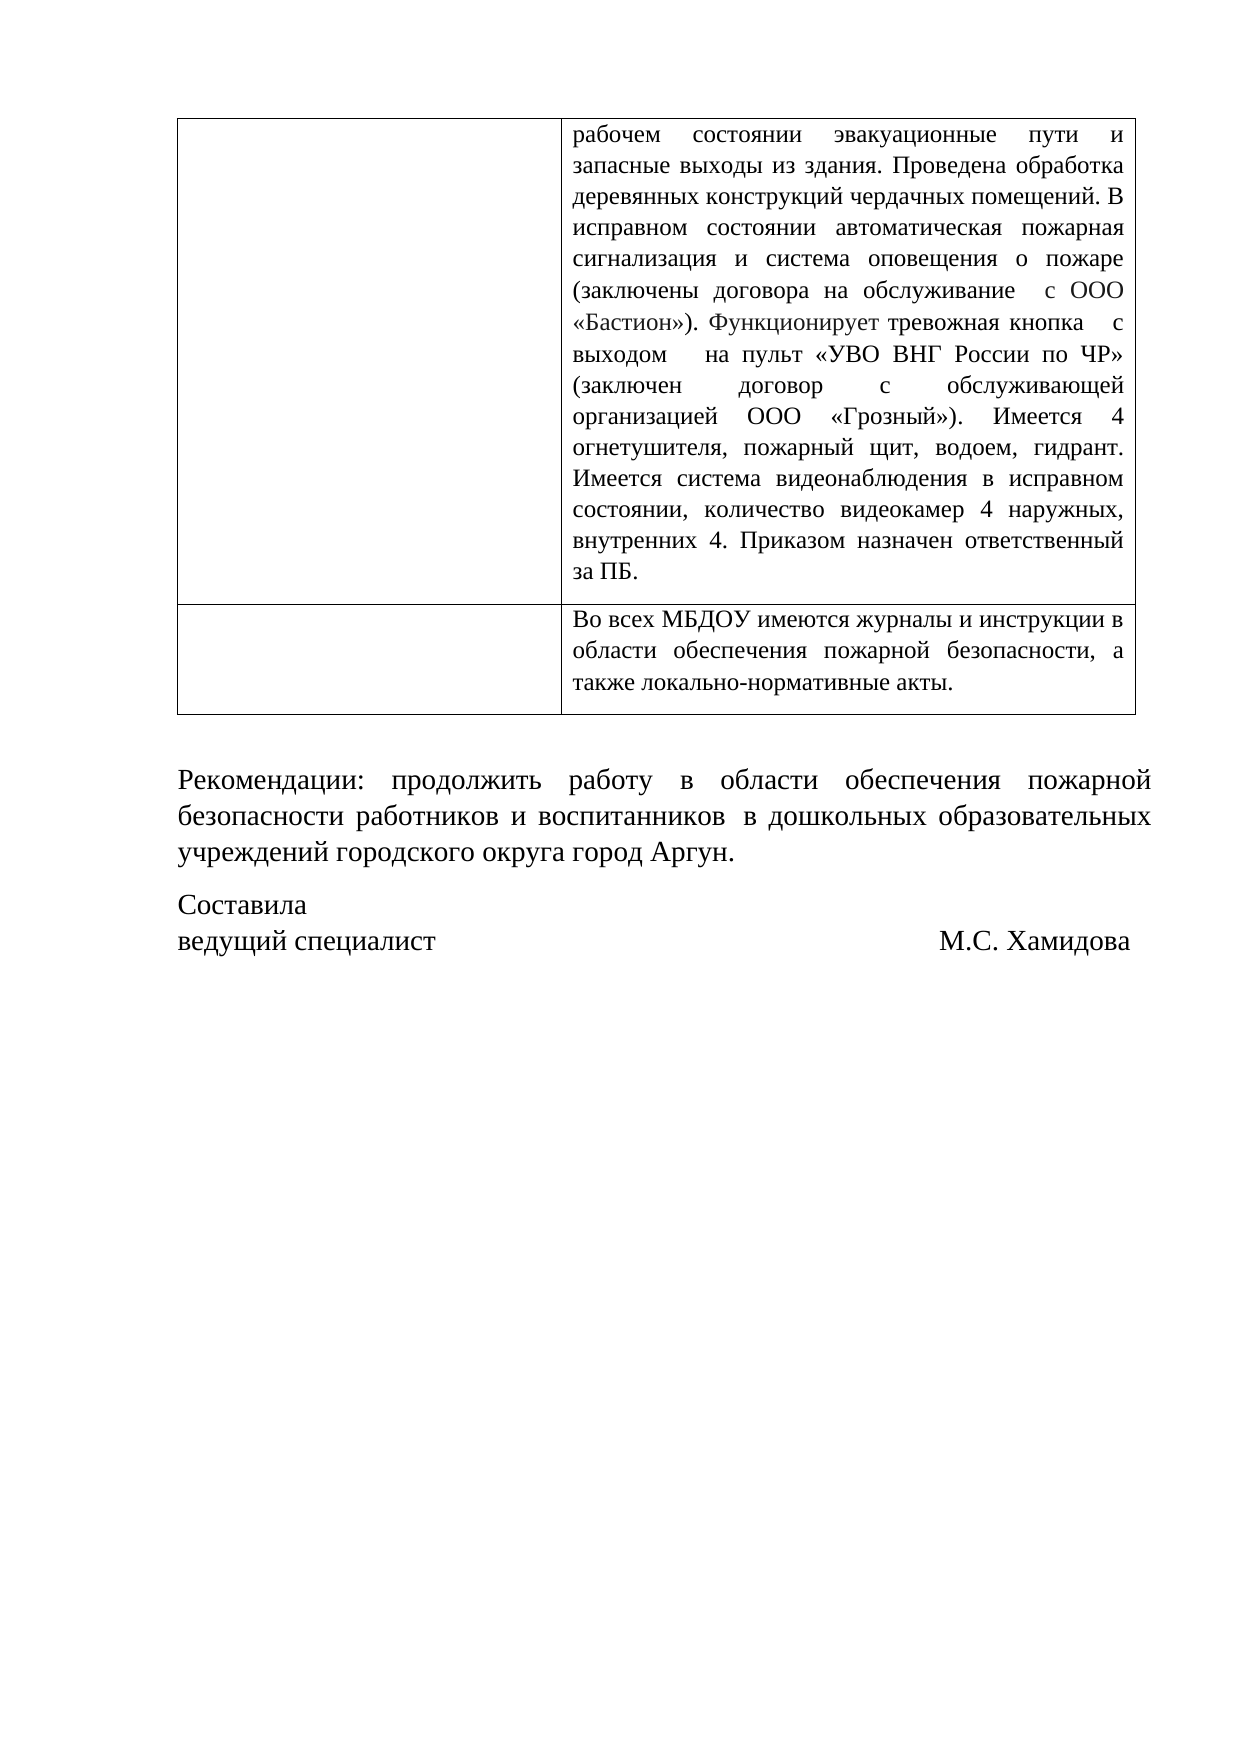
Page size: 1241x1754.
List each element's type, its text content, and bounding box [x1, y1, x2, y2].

text ведущий специалист М.С. Хамидова [177, 923, 1152, 957]
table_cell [562, 119, 1135, 603]
text Составила [177, 887, 1152, 921]
table_cell [178, 605, 561, 714]
text Рекомендации: продолжить работу в области обеспечения пожарной безопасности работников и воспитанников в дошкольных образовательных учреждений городского округа город Аргун. [177, 762, 1152, 868]
table_cell Во всех МБДОУ имеются журналы и инструкции в области обеспечения пожарной безопасности, а также локально-нормативные акты. [562, 605, 1135, 714]
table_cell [178, 119, 561, 603]
